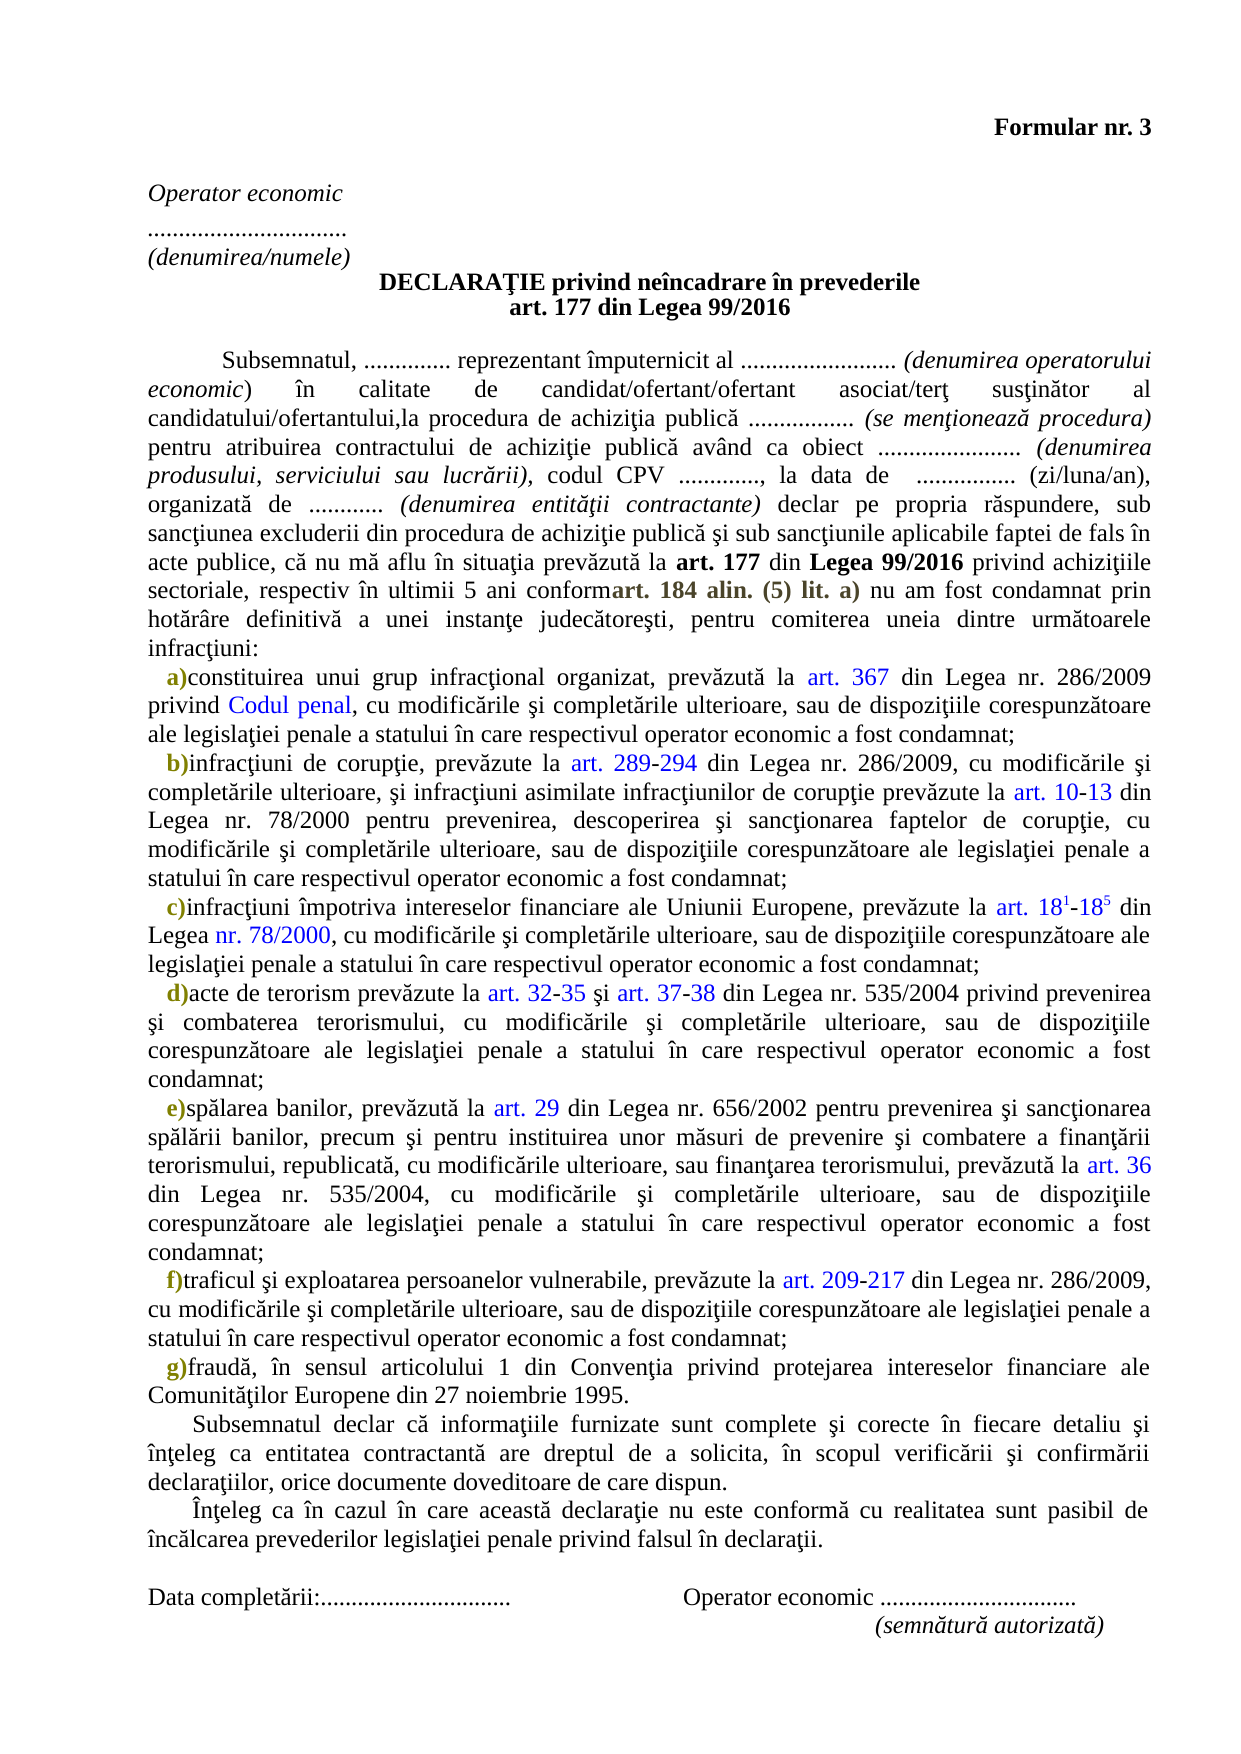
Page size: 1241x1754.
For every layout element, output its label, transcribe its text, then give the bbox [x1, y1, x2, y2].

text Subsemnatul declar că informaţiile furnizate sunt complete şi corecte în fiecare detaliu şi înţeleg ca entitatea contractantă are dreptul de a solicita, în scopul verificării şi confirmării declaraţiilor, orice documente doveditoare de care dispun. [148, 1409, 1151, 1496]
text Înţeleg ca în cazul în care această declaraţie nu este conformă cu realitatea sunt pasibil de încălcarea prevederilor legislaţiei penale privind falsul în declaraţii. [148, 1496, 1151, 1553]
text Subsemnatul, .............. reprezentant împuternicit al ......................... (denumirea operatorului economic) în calitate de candidat/ofertant/ofertant asociat/terţ susţinător al candidatului/ofertantului,la procedura de achiziţia publică ................. (se menţionează procedura) pentru atribuirea contractului de achiziţie publică având ca obiect ....................... (denumirea produsului, serviciului sau lucrării), codul CPV ............., la data de ................ (zi/luna/an), organizată de ............ (denumirea entităţii contractante) declar pe propria răspundere, sub sancţiunea excluderii din procedura de achiziţie publică şi sub sancţiunile aplicabile faptei de fals în acte publice, că nu mă aflu în situaţia prevăzută la art. 177 din Legea 99/2016 privind achiziţiile sectoriale, respectiv în ultimii 5 ani conformart. 184 alin. (5) lit. a) nu am fost condamnat prin hotărâre definitivă a unei instanţe judecătoreşti, pentru comiterea uneia dintre următoarele infracţiuni: [148, 346, 1152, 662]
text f)traficul şi exploatarea persoanelor vulnerabile, prevăzute la art. 209-217 din Legea nr. 286/2009, cu modificările şi completările ulterioare, sau de dispoziţiile corespunzătoare ale legislaţiei penale a statului în care respectivul operator economic a fost condamnat; [148, 1266, 1152, 1352]
text b)infracţiuni de corupţie, prevăzute la art. 289-294 din Legea nr. 286/2009, cu modificările şi completările ulterioare, şi infracţiuni asimilate infracţiunilor de corupţie prevăzute la art. 10-13 din Legea nr. 78/2000 pentru prevenirea, descoperirea şi sancţionarea faptelor de corupţie, cu modificările şi completările ulterioare, sau de dispoziţiile corespunzătoare ale legislaţiei penale a statului în care respectivul operator economic a fost condamnat; [148, 748, 1152, 892]
text a)constituirea unui grup infracţional organizat, prevăzută la art. 367 din Legea nr. 286/2009 privind Codul penal, cu modificările şi completările ulterioare, sau de dispoziţiile corespunzătoare ale legislaţiei penale a statului în care respectivul operator economic a fost condamnat; [148, 662, 1152, 748]
text ................................ [148, 213, 1152, 242]
text Data completării:............................... Operator economic ................................ [148, 1582, 1152, 1611]
text c)infracţiuni împotriva intereselor financiare ale Uniunii Europene, prevăzute la art. 181-185 din Legea nr. 78/2000, cu modificările şi completările ulterioare, sau de dispoziţiile corespunzătoare ale legislaţiei penale a statului în care respectivul operator economic a fost condamnat; [148, 892, 1152, 978]
text (semnătură autorizată) [223, 1611, 1152, 1639]
text DECLARAŢIE privind neîncadrare în prevederile [148, 271, 1152, 296]
text (denumirea/numele) [148, 242, 1152, 271]
text art. 177 din Legea 99/2016 [148, 296, 1152, 321]
text Formular nr. 3 [148, 112, 1152, 141]
text g)fraudă, în sensul articolului 1 din Convenţia privind protejarea intereselor financiare ale Comunităţilor Europene din 27 noiembrie 1995. [148, 1352, 1152, 1409]
text Operator economic [148, 178, 1152, 207]
text d)acte de terorism prevăzute la art. 32-35 şi art. 37-38 din Legea nr. 535/2004 privind prevenirea şi combaterea terorismului, cu modificările şi completările ulterioare, sau de dispoziţiile corespunzătoare ale legislaţiei penale a statului în care respectivul operator economic a fost condamnat; [148, 978, 1152, 1093]
text e)spălarea banilor, prevăzută la art. 29 din Legea nr. 656/2002 pentru prevenirea şi sancţionarea spălării banilor, precum şi pentru instituirea unor măsuri de prevenire şi combatere a finanţării terorismului, republicată, cu modificările ulterioare, sau finanţarea terorismului, prevăzută la art. 36 din Legea nr. 535/2004, cu modificările şi completările ulterioare, sau de dispoziţiile corespunzătoare ale legislaţiei penale a statului în care respectivul operator economic a fost condamnat; [148, 1093, 1152, 1266]
